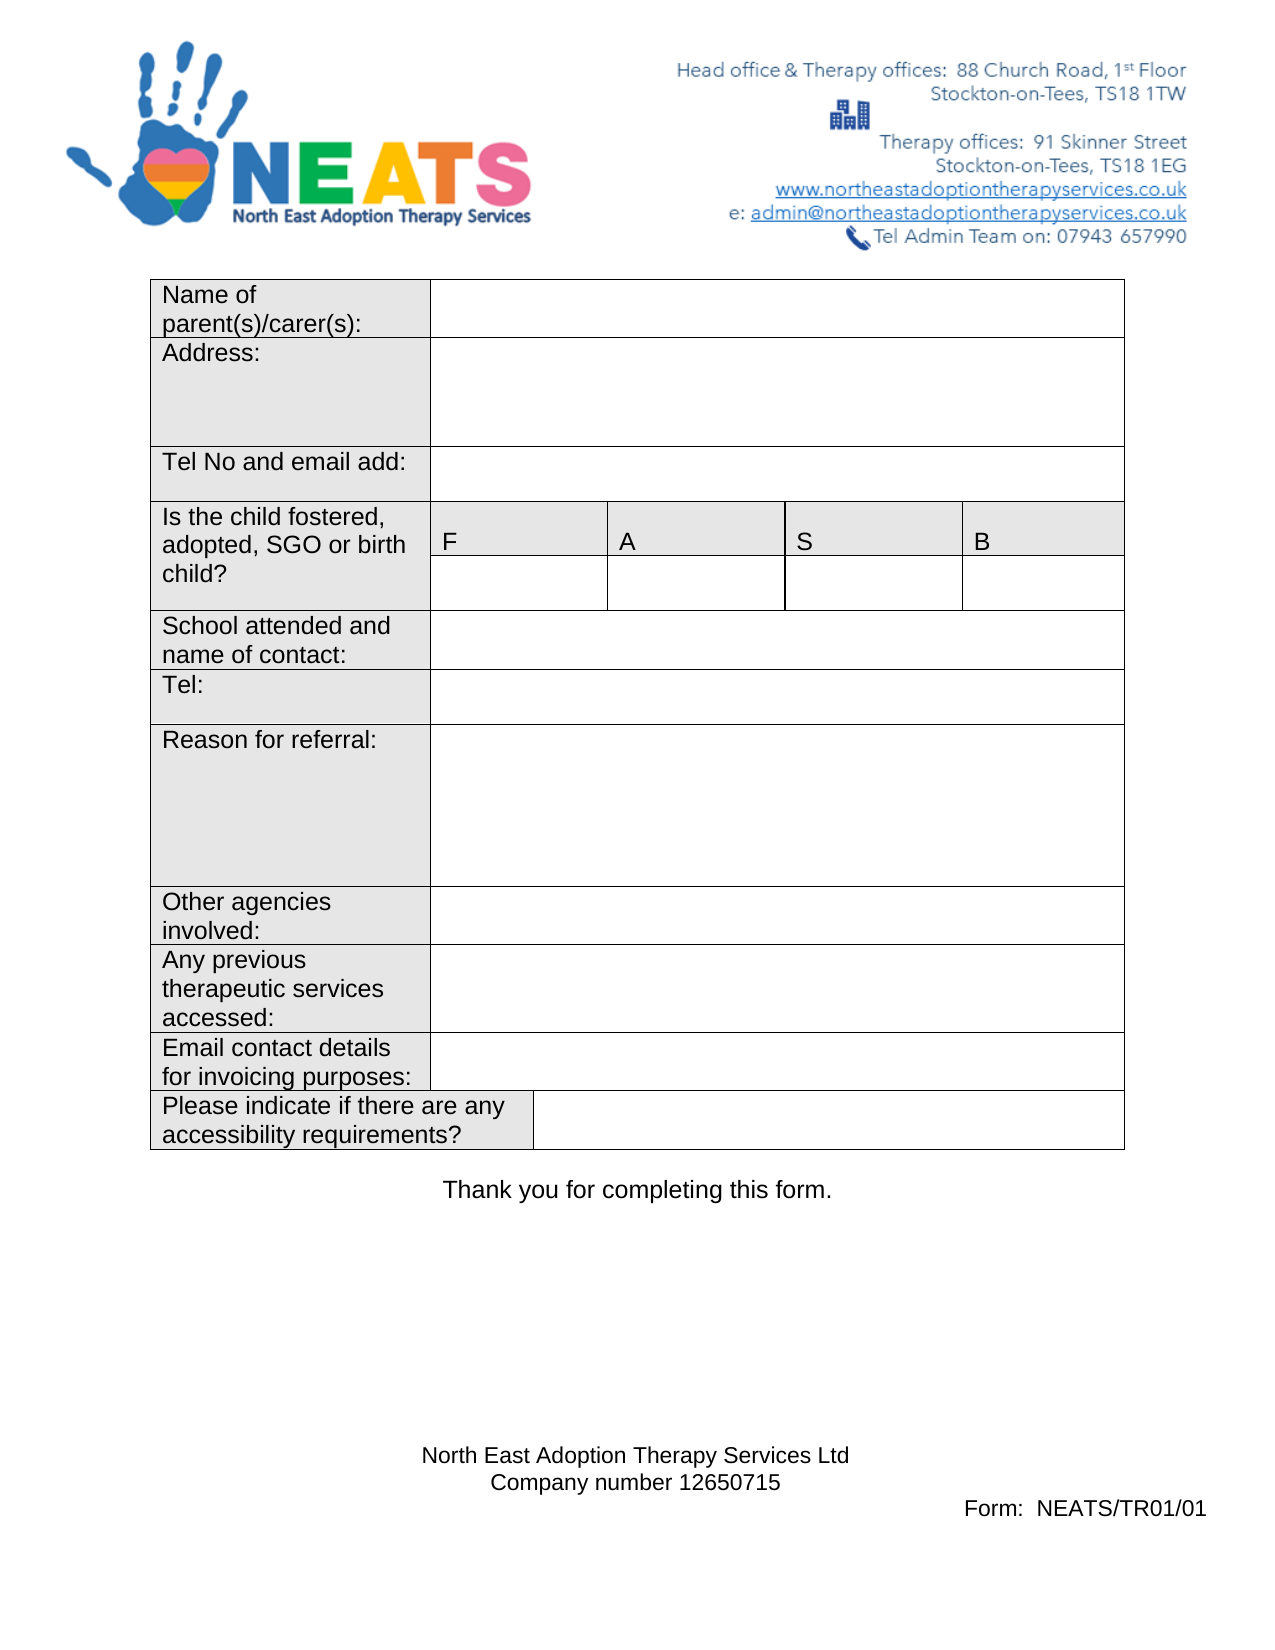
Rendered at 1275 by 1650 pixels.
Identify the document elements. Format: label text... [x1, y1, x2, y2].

table_cell Address: [151, 338, 430, 446]
table_cell [431, 725, 1124, 886]
table_cell [431, 447, 1124, 501]
table_cell Please indicate if there are any accessibility requirements? [151, 1091, 533, 1149]
table_cell Other agencies involved: [151, 887, 430, 944]
table_cell Any previous therapeutic services accessed: [151, 945, 430, 1032]
table_cell [534, 1091, 1124, 1149]
table_cell S [786, 502, 962, 555]
table_cell [963, 556, 1124, 610]
table_cell [431, 670, 1124, 723]
table_cell Email contact details for invoicing purposes: [151, 1033, 430, 1090]
table_cell Name of parent(s)/carer(s): [151, 280, 430, 337]
table_cell [431, 280, 1124, 337]
table_cell [431, 945, 1124, 1032]
table_cell Tel No and email add: [151, 447, 430, 501]
table_cell B [963, 502, 1124, 555]
table_cell [431, 556, 607, 610]
table_cell [431, 611, 1124, 669]
table_cell F [431, 502, 607, 555]
table_cell [608, 556, 784, 610]
table_cell Is the child fostered, adopted, SGO or birth child? [151, 502, 430, 610]
table_cell [431, 887, 1124, 944]
table_cell [431, 1033, 1124, 1090]
table_cell [786, 556, 962, 610]
table_cell [431, 338, 1124, 446]
table_cell Reason for referral: [151, 725, 430, 886]
table_cell Tel: [151, 670, 430, 723]
table_cell A [608, 502, 784, 555]
table_cell School attended and name of contact: [151, 611, 430, 669]
picture [55, 26, 1214, 279]
text Thank you for completing this form. [150, 1175, 1125, 1203]
